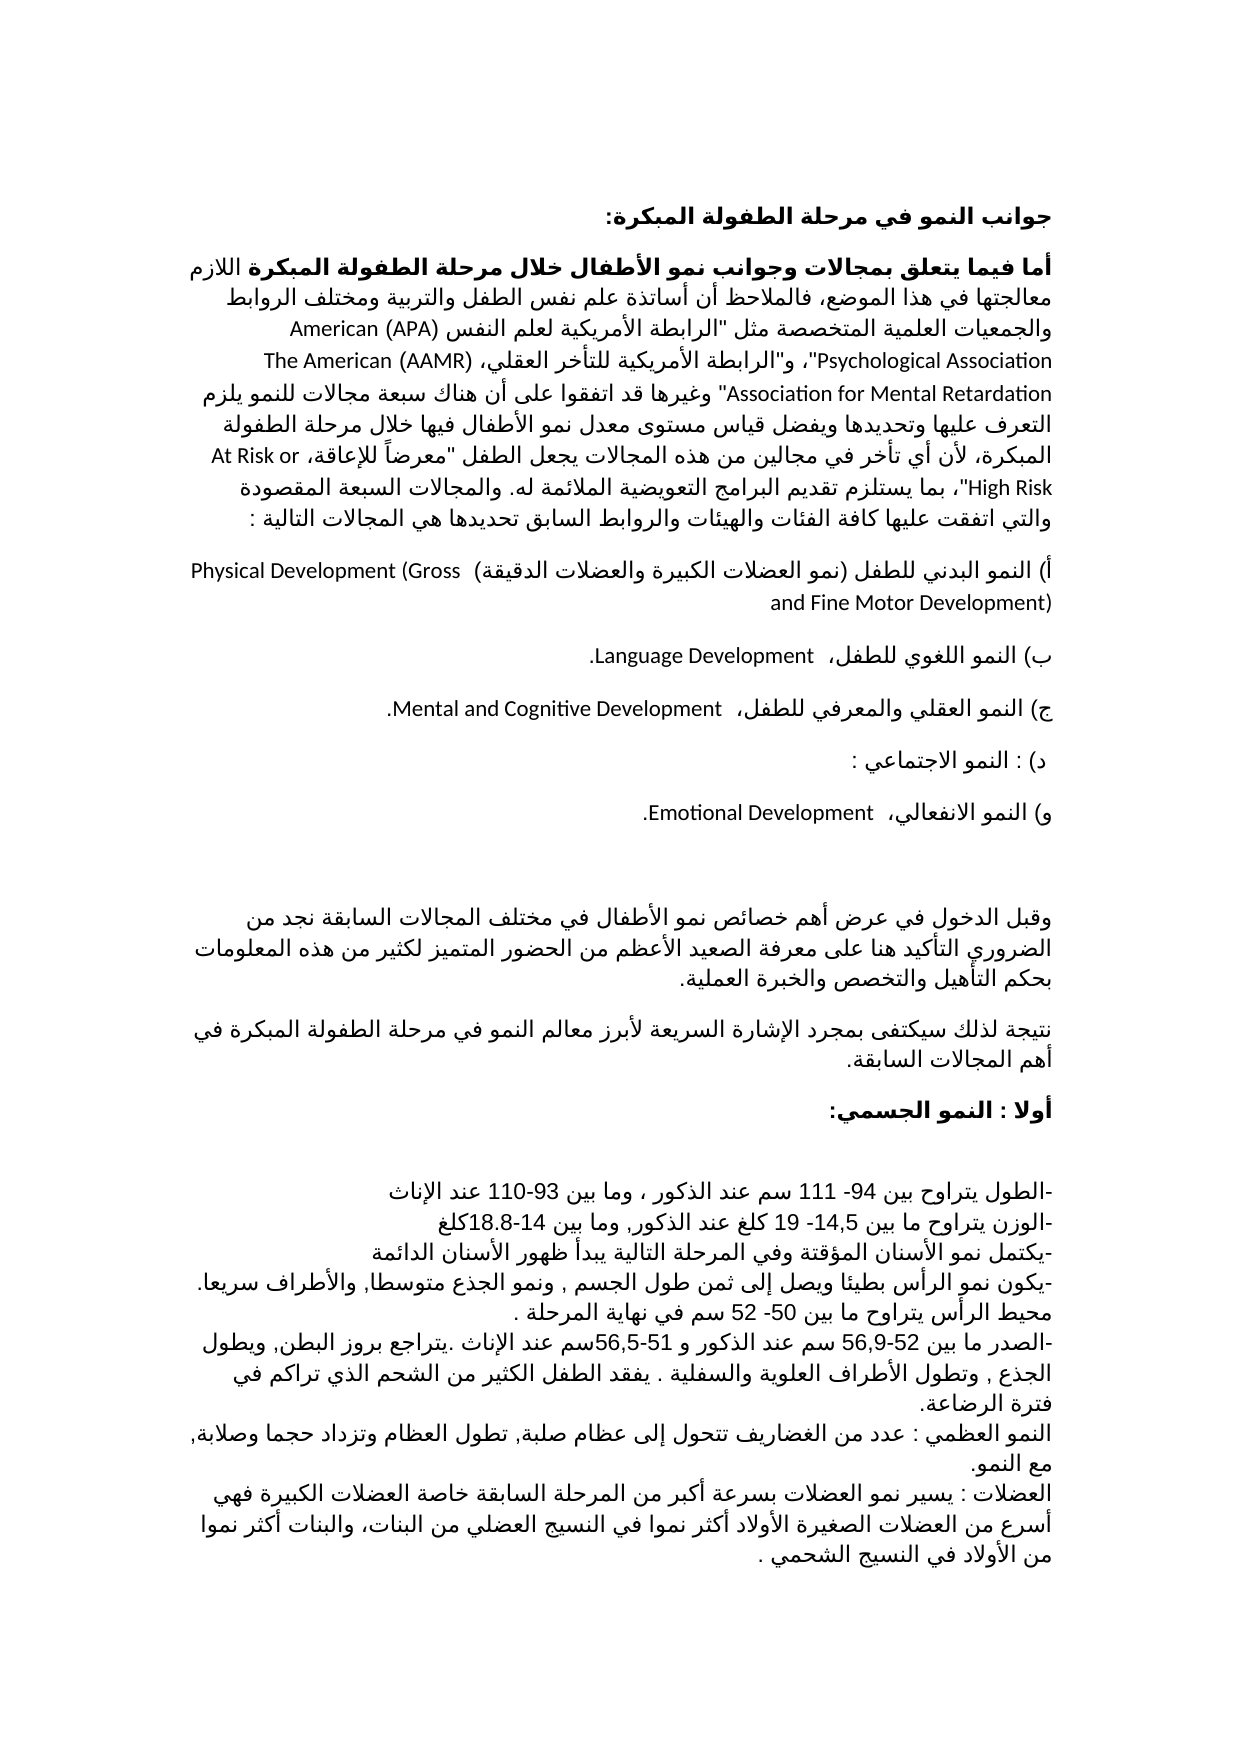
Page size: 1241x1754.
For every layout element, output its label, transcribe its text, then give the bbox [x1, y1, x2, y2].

text ج) النمو العقلي والمعرفي للطفل، Mental and Cognitive Development. [187, 694, 1053, 722]
text و) النمو الانفعالي، Emotional Development. [187, 798, 1053, 826]
text نتيجة لذلك سيكتفى بمجرد الإشارة السريعة لأبرز معالم النمو في مرحلة الطفولة المبكرة في أهم المجالات السابقة. [187, 1016, 1053, 1072]
text جوانب النمو في مرحلة الطفولة المبكرة: [187, 203, 1053, 229]
text أ) النمو البدني للطفل (نمو العضلات الكبيرة والعضلات الدقيقة) Physical Development (Gross and Fine Motor Development) [187, 556, 1053, 616]
text أما فيما يتعلق بمجالات وجوانب نمو الأطفال خلال مرحلة الطفولة المبكرة اللازم معالجتها في هذا الموضع، فالملاحظ أن أساتذة علم نفس الطفل والتربية ومختلف الروابط والجمعيات العلمية المتخصصة مثل "الرابطة الأمريكية لعلم النفس (APA) American Psychological Association"، و"الرابطة الأمريكية للتأخر العقلي، (AAMR) The American Association for Mental Retardation" وغيرها قد اتفقوا على أن هناك سبعة مجالات للنمو يلزم التعرف عليها وتحديدها ويفضل قياس مستوى معدل نمو الأطفال فيها خلال مرحلة الطفولة المبكرة، لأن أي تأخر في مجالين من هذه المجالات يجعل الطفل "معرضاً للإعاقة، At Risk or High Risk"، بما يستلزم تقديم البرامج التعويضية الملائمة له. والمجالات السبعة المقصودة والتي اتفقت عليها كافة الفئات والهيئات والروابط السابق تحديدها هي المجالات التالية : [187, 254, 1053, 531]
text د) : النمو الاجتماعي : [187, 747, 1053, 774]
text ب) النمو اللغوي للطفل، Language Development. [187, 641, 1053, 669]
text أولا : النمو الجسمي: [187, 1097, 1053, 1123]
text وقبل الدخول في عرض أهم خصائص نمو الأطفال في مختلف المجالات السابقة نجد من الضروري التأكيد هنا على معرفة الصعيد الأعظم من الحضور المتميز لكثير من هذه المعلومات بحكم التأهيل والتخصص والخبرة العملية. [187, 904, 1053, 991]
text -الطول يتراوح بين 94- 111 سم عند الذكور ، وما بين 93-110 عند الإناث -الوزن يتراوح ما بين 14,5- 19 كلغ عند الذكور, وما بين 14-18.8كلغ -يكتمل نمو الأسنان المؤقتة وفي المرحلة التالية يبدأ ظهور الأسنان الدائمة -يكون نمو الرأس بطيئا ويصل إلى ثمن طول الجسم , ونمو الجذع متوسطا, والأطراف سريعا. محيط الرأس يتراوح ما بين 50- 52 سم في نهاية المرحلة . -الصدر ما بين 52-56,9 سم عند الذكور و 51-56,5سم عند الإناث .يتراجع بروز البطن, ويطول الجذع , وتطول الأطراف العلوية والسفلية . يفقد الطفل الكثير من الشحم الذي تراكم في فترة الرضاعة. النمو العظمي : عدد من الغضاريف تتحول إلى عظام صلبة, تطول العظام وتزداد حجما وصلابة, مع النمو. العضلات : يسير نمو العضلات بسرعة أكبر من المرحلة السابقة خاصة العضلات الكبيرة فهي أسرع من العضلات الصغيرة الأولاد أكثر نموا في النسيج العضلي من البنات، والبنات أكثر نموا من الأولاد في النسيج الشحمي . [187, 1148, 1053, 1567]
